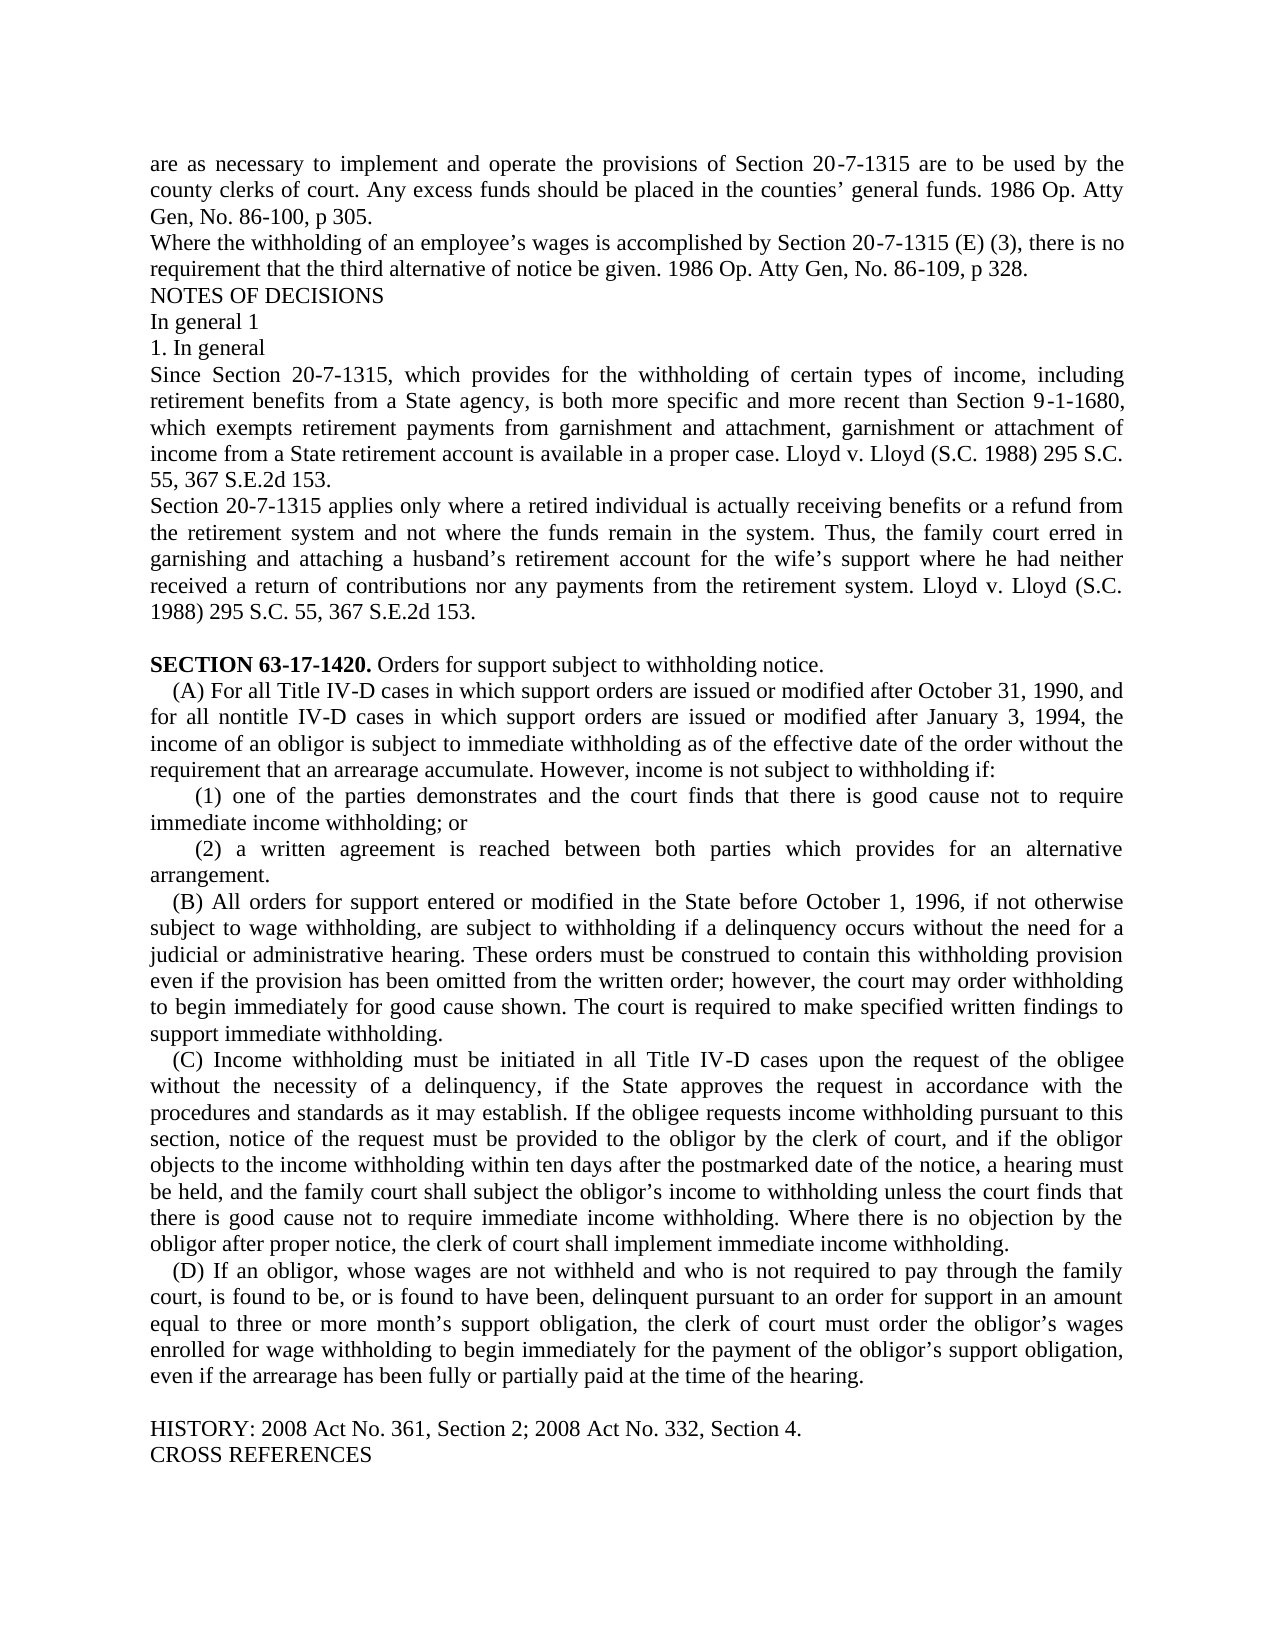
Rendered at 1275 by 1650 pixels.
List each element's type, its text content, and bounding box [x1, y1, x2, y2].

text Since Section 20-7-1315, which provides for the withholding of certain types of income, including retirement benefits from a State agency, is both more specific and more recent than Section 9-1-1680, which exempts retirement payments from garnishment and attachment, garnishment or attachment of income from a State retirement account is available in a proper case. Lloyd v. Lloyd (S.C. 1988) 295 S.C. 55, 367 S.E.2d 153. [150, 361, 1125, 493]
text CROSS REFERENCES [150, 1441, 1125, 1468]
text (1) one of the parties demonstrates and the court finds that there is good cause not to require immediate income withholding; or [150, 782, 1125, 835]
text In general 1 [150, 308, 1125, 334]
text (2) a written agreement is reached between both parties which provides for an alternative arrangement. [150, 835, 1125, 888]
text 1. In general [150, 334, 1125, 361]
text HISTORY: 2008 Act No. 361, Section 2; 2008 Act No. 332, Section 4. [150, 1415, 1125, 1441]
text (B) All orders for support entered or modified in the State before October 1, 1996, if not otherwise subject to wage withholding, are subject to withholding if a delinquency occurs without the need for a judicial or administrative hearing. These orders must be construed to contain this withholding provision even if the provision has been omitted from the written order; however, the court may order withholding to begin immediately for good cause shown. The court is required to make specified written findings to support immediate withholding. [150, 888, 1125, 1046]
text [150, 150, 1125, 229]
text NOTES OF DECISIONS [150, 282, 1125, 308]
text Section 20-7-1315 applies only where a retired individual is actually receiving benefits or a refund from the retirement system and not where the funds remain in the system. Thus, the family court erred in garnishing and attaching a husband’s retirement account for the wife’s support where he had neither received a return of contributions nor any payments from the retirement system. Lloyd v. Lloyd (S.C. 1988) 295 S.C. 55, 367 S.E.2d 153. [150, 493, 1125, 624]
text (C) Income withholding must be initiated in all Title IV-D cases upon the request of the obligee without the necessity of a delinquency, if the State approves the request in accordance with the procedures and standards as it may establish. If the obligee requests income withholding pursuant to this section, notice of the request must be provided to the obligor by the clerk of court, and if the obligor objects to the income withholding within ten days after the postmarked date of the notice, a hearing must be held, and the family court shall subject the obligor’s income to withholding unless the court finds that there is good cause not to require immediate income withholding. Where there is no objection by the obligor after proper notice, the clerk of court shall implement immediate income withholding. [150, 1046, 1125, 1257]
text (A) For all Title IV-D cases in which support orders are issued or modified after October 31, 1990, and for all nontitle IV-D cases in which support orders are issued or modified after January 3, 1994, the income of an obligor is subject to immediate withholding as of the effective date of the order without the requirement that an arrearage accumulate. However, income is not subject to withholding if: [150, 677, 1125, 782]
text (D) If an obligor, whose wages are not withheld and who is not required to pay through the family court, is found to be, or is found to have been, delinquent pursuant to an order for support in an amount equal to three or more month’s support obligation, the clerk of court must order the obligor’s wages enrolled for wage withholding to begin immediately for the payment of the obligor’s support obligation, even if the arrearage has been fully or partially paid at the time of the hearing. [150, 1257, 1125, 1389]
text SECTION 63-17-1420. Orders for support subject to withholding notice. [150, 651, 1125, 677]
text Where the withholding of an employee’s wages is accomplished by Section 20-7-1315 (E) (3), there is no requirement that the third alternative of notice be given. 1986 Op. Atty Gen, No. 86-109, p 328. [150, 229, 1125, 282]
